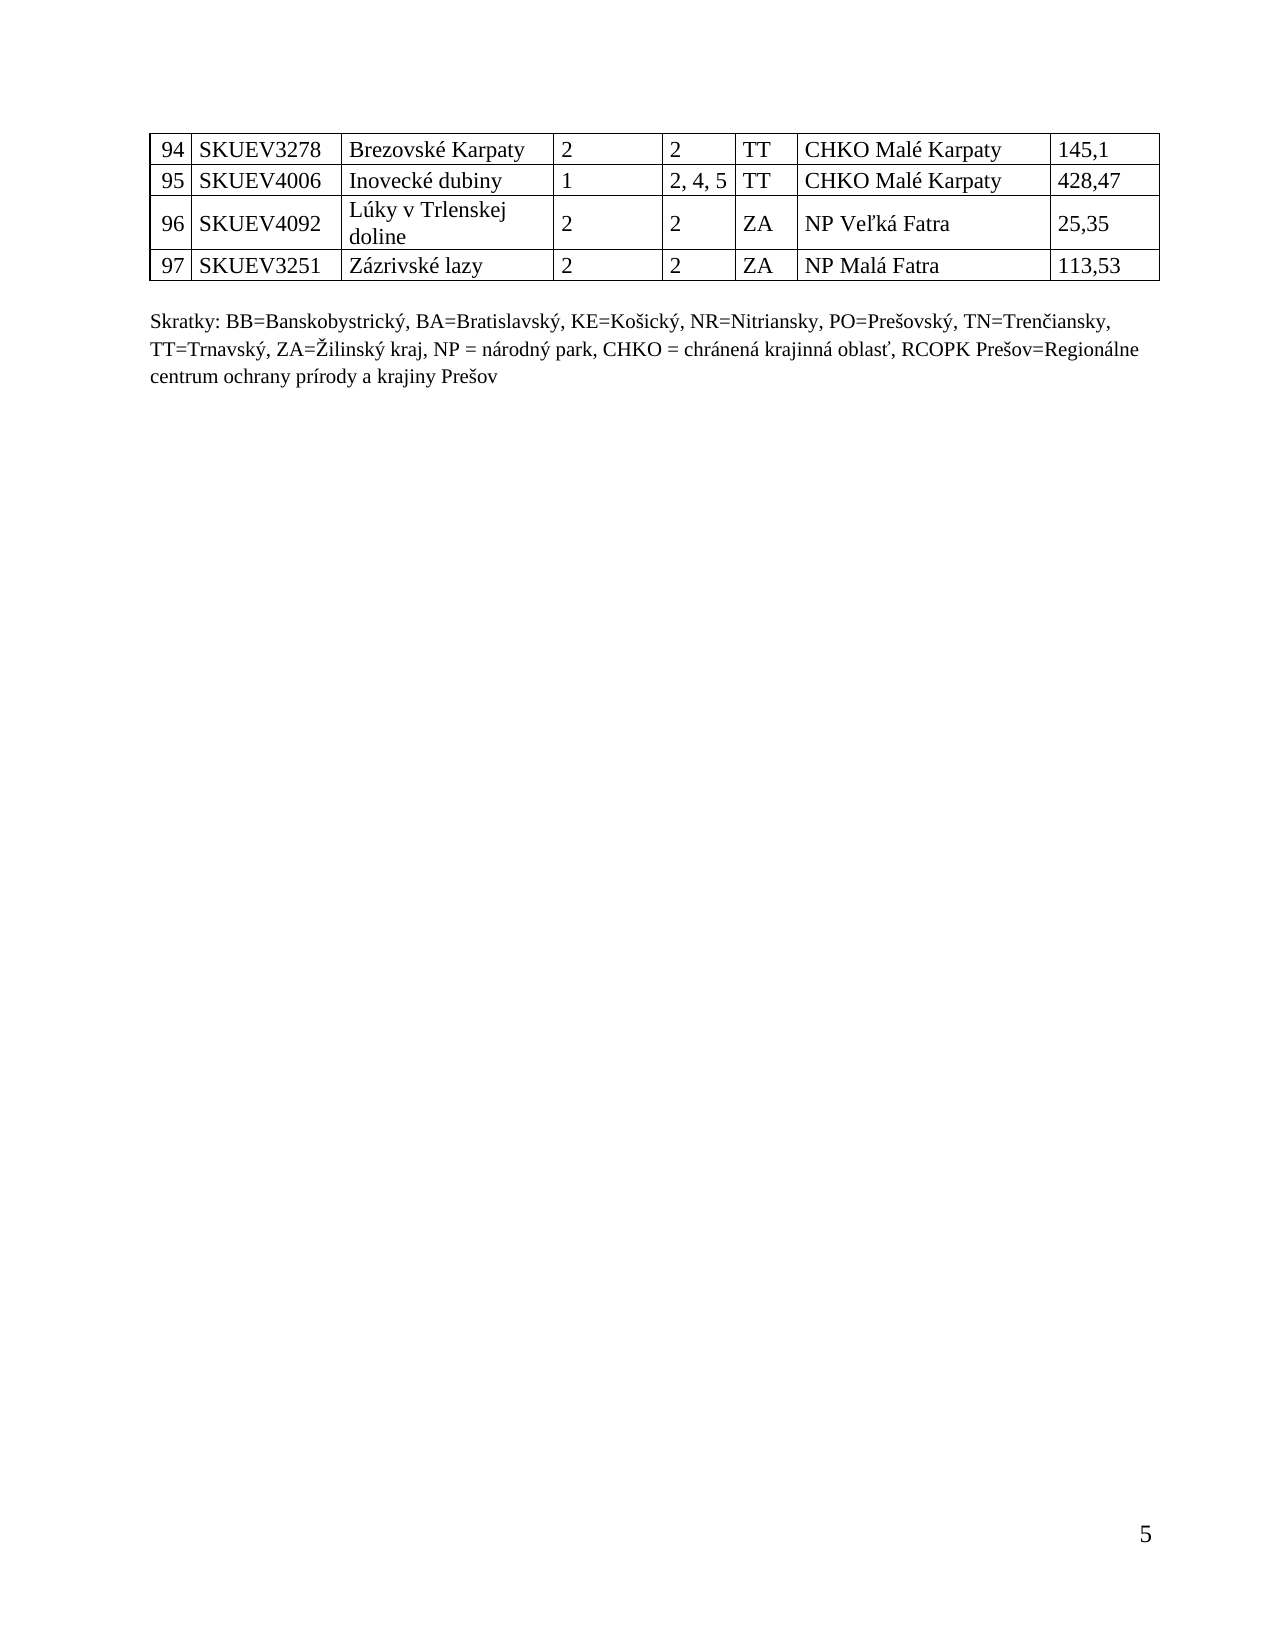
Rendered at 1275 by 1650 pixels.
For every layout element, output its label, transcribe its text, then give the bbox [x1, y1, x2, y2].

table_cell 1 [554, 165, 662, 195]
table_cell SKUEV4006 [192, 165, 341, 195]
table_cell 2 [663, 134, 735, 164]
table_cell CHKO Malé Karpaty [798, 165, 1050, 195]
table_cell 94 [151, 134, 191, 164]
table_cell 145,1 [1051, 134, 1159, 164]
table_cell 97 [151, 250, 191, 280]
table_cell SKUEV3278 [192, 134, 341, 164]
table_cell NP Malá Fatra [798, 250, 1050, 280]
table_cell 95 [151, 165, 191, 195]
table_cell SKUEV4092 [192, 196, 341, 249]
table_cell ZA [736, 196, 797, 249]
table_cell 2 [554, 250, 662, 280]
table_cell ZA [736, 250, 797, 280]
table_cell 2 [663, 196, 735, 249]
table_cell 428,47 [1051, 165, 1159, 195]
table_cell 113,53 [1051, 250, 1159, 280]
table_cell CHKO Malé Karpaty [798, 134, 1050, 164]
table_cell NP Veľká Fatra [798, 196, 1050, 249]
table_cell 2 [663, 250, 735, 280]
table_cell 2 [554, 196, 662, 249]
table_cell Inovecké dubiny [342, 165, 553, 195]
table_cell Zázrivské lazy [342, 250, 553, 280]
table_cell 25,35 [1051, 196, 1159, 249]
table_cell Brezovské Karpaty [342, 134, 553, 164]
table_cell TT [736, 134, 797, 164]
table_cell Lúky v Trlenskej doline [342, 196, 553, 249]
table_cell 2 [554, 134, 662, 164]
text Skratky: BB=Banskobystrický, BA=Bratislavský, KE=Košický, NR=Nitriansky, PO=Prešovský, TN=Trenčiansky, TT=Trnavský, ZA=Žilinský kraj, NP = národný park, CHKO = chránená krajinná oblasť, RCOPK Prešov=Regionálne centrum ochrany prírody a krajiny Prešov [150, 309, 1152, 388]
table_cell SKUEV3251 [192, 250, 341, 280]
table_cell 96 [151, 196, 191, 249]
table_cell 2, 4, 5 [663, 165, 735, 195]
table_cell TT [736, 165, 797, 195]
